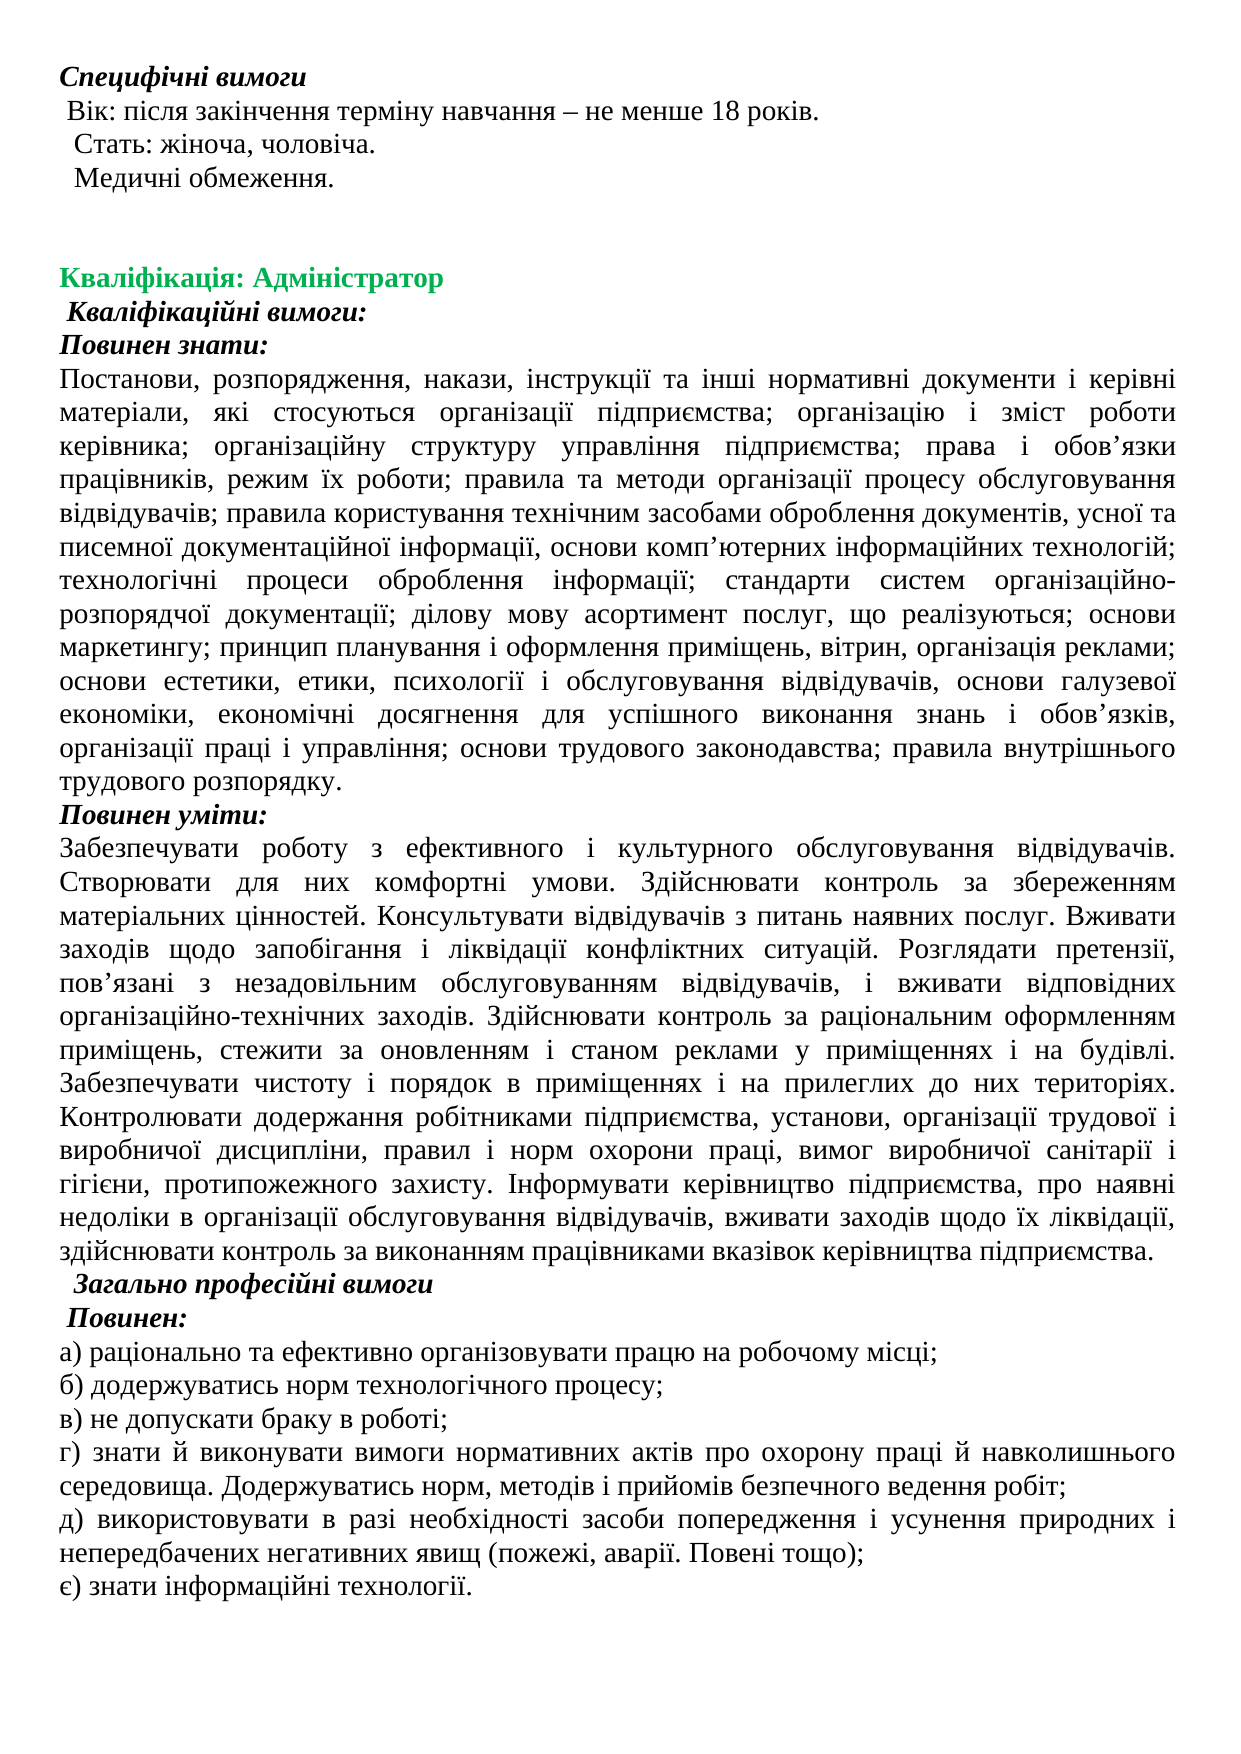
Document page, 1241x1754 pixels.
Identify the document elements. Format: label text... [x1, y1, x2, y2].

text Вік: після закінчення терміну навчання – не менше 18 років. [59, 93, 1177, 126]
text в) не допускати браку в роботі; [59, 1401, 1177, 1434]
text Забезпечувати роботу з ефективного і культурного обслуговування відвідувачів. Створювати для них комфортні умови. Здійснювати контроль за збереженням матеріальних цінностей. Консультувати відвідувачів з питань наявних послуг. Вживати заходів щодо запобігання і ліквідації конфліктних ситуацій. Розглядати претензії, пов’язані з незадовільним обслуговуванням відвідувачів, і вживати відповідних організаційно-технічних заходів. Здійснювати контроль за раціональним оформленням приміщень, стежити за оновленням і станом реклами у приміщеннях і на будівлі. Забезпечувати чистоту і порядок в приміщеннях і на прилеглих до них територіях. Контролювати додержання робітниками підприємства, установи, організації трудової і виробничої дисципліни, правил і норм охорони праці, вимог виробничої санітарії і гігієни, протипожежного захисту. Інформувати керівництво підприємства, про наявні недоліки в організації обслуговування відвідувачів, вживати заходів щодо їх ліквідації, здійснювати контроль за виконанням працівниками вказівок керівництва підприємства. [59, 831, 1177, 1267]
text а) раціонально та ефективно організовувати працю на робочому місці; [59, 1334, 1177, 1367]
text Загально професійні вимоги [59, 1267, 1177, 1300]
text Кваліфікація: Адміністратор [59, 260, 1177, 294]
text Кваліфікаційні вимоги: [59, 294, 1177, 327]
text д) використовувати в разі необхідності засоби попередження і усунення природних і непередбачених негативних явищ (пожежі, аварії. Повені тощо); [59, 1501, 1177, 1568]
text Повинен: [59, 1300, 1177, 1334]
text Повинен уміти: [59, 797, 1177, 831]
text г) знати й виконувати вимоги нормативних актів про охорону праці й навколишнього середовища. Додержуватись норм, методів і прийомів безпечного ведення робіт; [59, 1434, 1177, 1501]
text Стать: жіноча, чоловіча. [59, 126, 1177, 160]
text Повинен знати: [59, 327, 1177, 361]
text Постанови, розпорядження, накази, інструкції та інші нормативні документи і керівні матеріали, які стосуються організації підприємства; організацію і зміст роботи керівника; організаційну структуру управління підприємства; права і обов’язки працівників, режим їх роботи; правила та методи організації процесу обслуговування відвідувачів; правила користування технічним засобами оброблення документів, усної та писемної документаційної інформації, основи комп’ютерних інформаційних технологій; технологічні процеси оброблення інформації; стандарти систем організаційно-розпорядчої документації; ділову мову асортимент послуг, що реалізуються; основи маркетингу; принцип планування і оформлення приміщень, вітрин, організація реклами; основи естетики, етики, психології і обслуговування відвідувачів, основи галузевої економіки, економічні досягнення для успішного виконання знань і обов’язків, організації праці і управління; основи трудового законодавства; правила внутрішнього трудового розпорядку. [59, 361, 1177, 797]
text Медичні обмеження. [59, 160, 1177, 193]
text є) знати інформаційні технології. [59, 1568, 1177, 1602]
text Специфічні вимоги [59, 59, 1177, 93]
text б) додержуватись норм технологічного процесу; [59, 1367, 1177, 1401]
